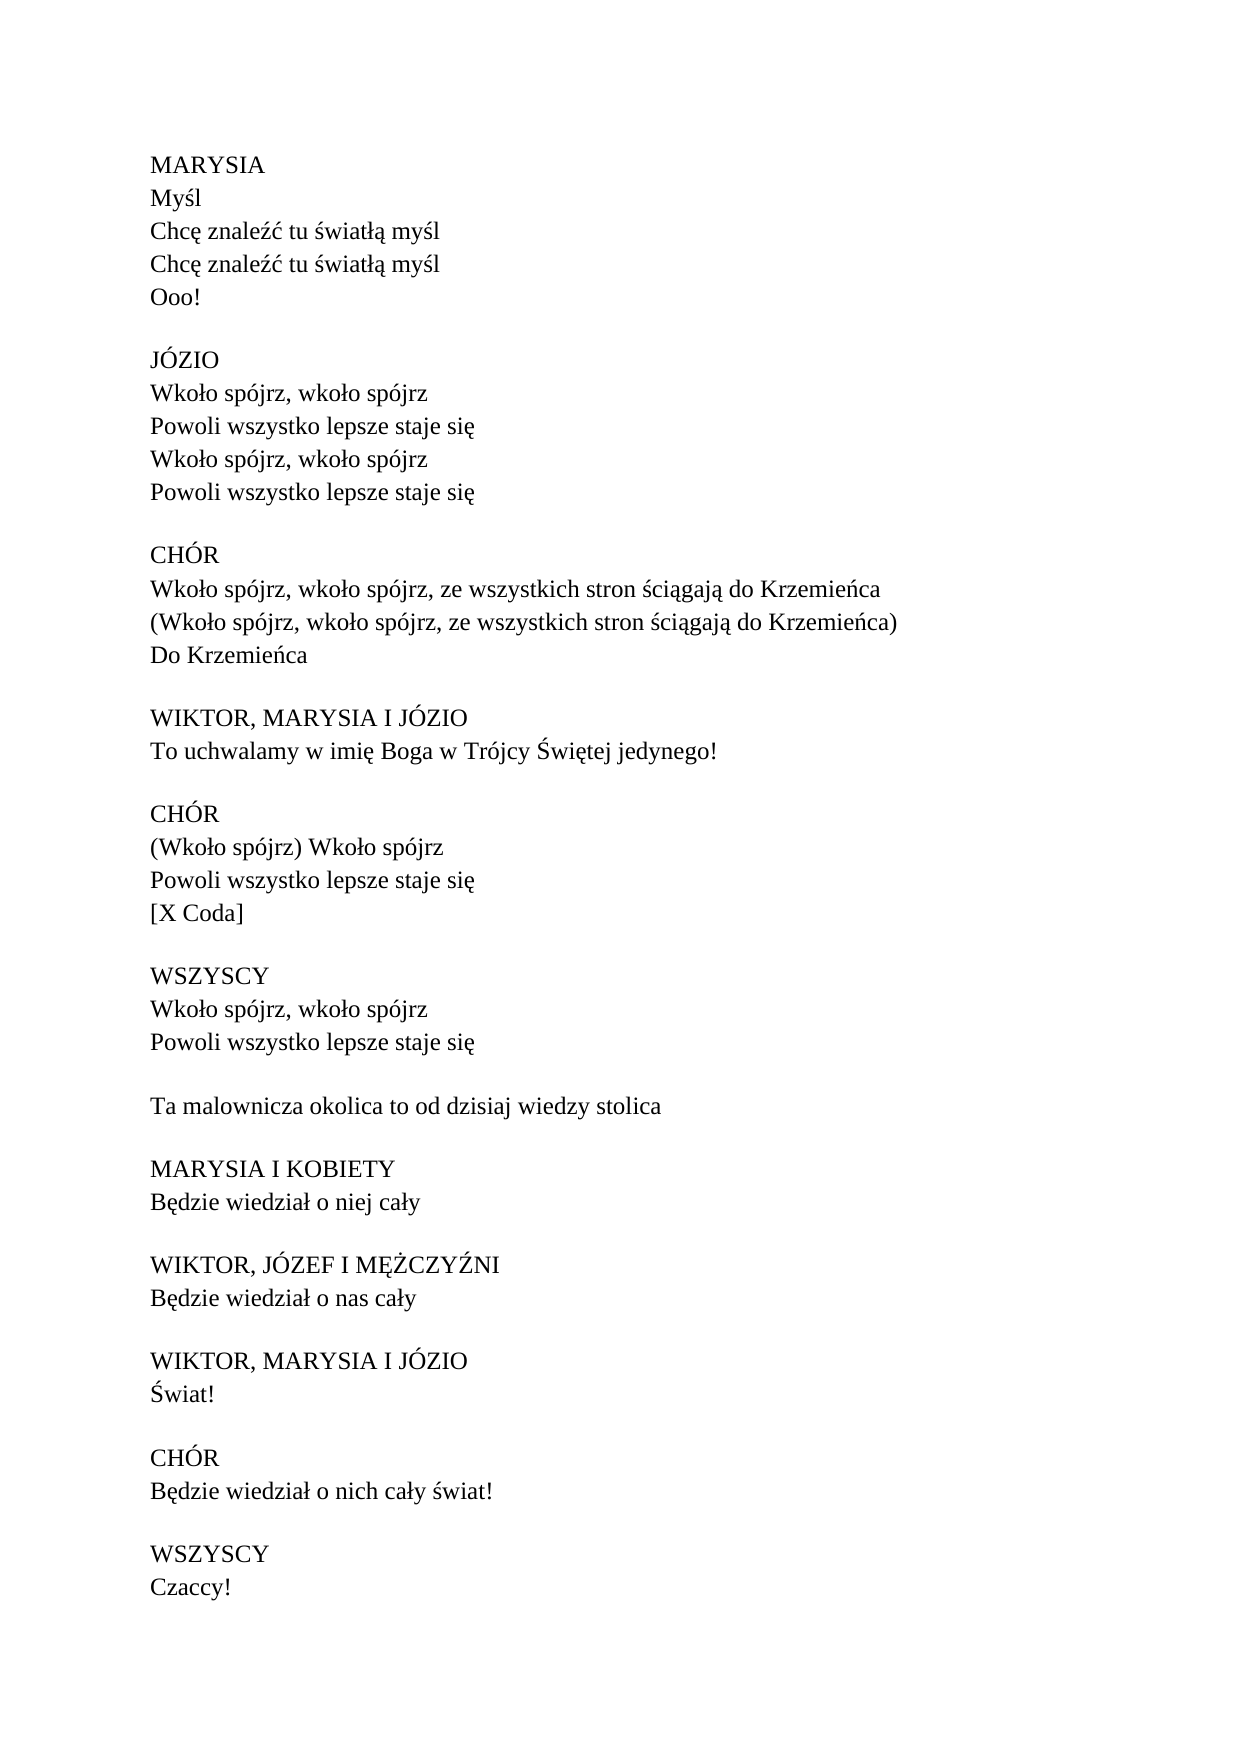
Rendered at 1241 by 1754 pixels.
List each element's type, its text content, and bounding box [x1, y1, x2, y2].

text Powoli wszystko lepsze staje się [150, 477, 1090, 506]
text Chcę znaleźć tu światłą myśl [150, 216, 1090, 245]
text MARYSIA I KOBIETY [150, 1154, 1090, 1183]
text Chcę znaleźć tu światłą myśl [150, 249, 1090, 278]
text Czaccy! [150, 1572, 1090, 1601]
text CHÓR [150, 541, 1090, 569]
text WSZYSCY [150, 1539, 1090, 1568]
text Ooo! [150, 282, 1090, 311]
text WIKTOR, MARYSIA I JÓZIO [150, 1346, 1090, 1375]
text (Wkoło spójrz) Wkoło spójrz [150, 832, 1090, 861]
text Powoli wszystko lepsze staje się [150, 865, 1090, 894]
text Powoli wszystko lepsze staje się [150, 1027, 1090, 1056]
text Wkoło spójrz, wkoło spójrz, ze wszystkich stron ściągają do Krzemieńca [150, 574, 1090, 602]
text CHÓR [150, 799, 1090, 828]
text Do Krzemieńca [150, 640, 1090, 668]
text (Wkoło spójrz, wkoło spójrz, ze wszystkich stron ściągają do Krzemieńca) [150, 607, 1090, 635]
text Ta malownicza okolica to od dzisiaj wiedzy stolica [150, 1091, 1090, 1119]
text WIKTOR, MARYSIA I JÓZIO [150, 703, 1090, 732]
text WIKTOR, JÓZEF I MĘŻCZYŹNI [150, 1250, 1090, 1279]
text Wkoło spójrz, wkoło spójrz [150, 994, 1090, 1023]
text Świat! [150, 1379, 1090, 1408]
text Będzie wiedział o nas cały [150, 1283, 1090, 1312]
text To uchwalamy w imię Boga w Trójcy Świętej jedynego! [150, 736, 1090, 765]
text [X Coda] [150, 898, 1090, 927]
text Wkoło spójrz, wkoło spójrz [150, 378, 1090, 407]
text Powoli wszystko lepsze staje się [150, 411, 1090, 440]
text Myśl [150, 183, 1090, 212]
text MARYSIA [150, 150, 1090, 179]
text Będzie wiedział o nich cały świat! [150, 1476, 1090, 1504]
text Będzie wiedział o niej cały [150, 1187, 1090, 1216]
text CHÓR [150, 1443, 1090, 1471]
text Wkoło spójrz, wkoło spójrz [150, 444, 1090, 473]
text JÓZIO [150, 345, 1090, 374]
text WSZYSCY [150, 961, 1090, 990]
